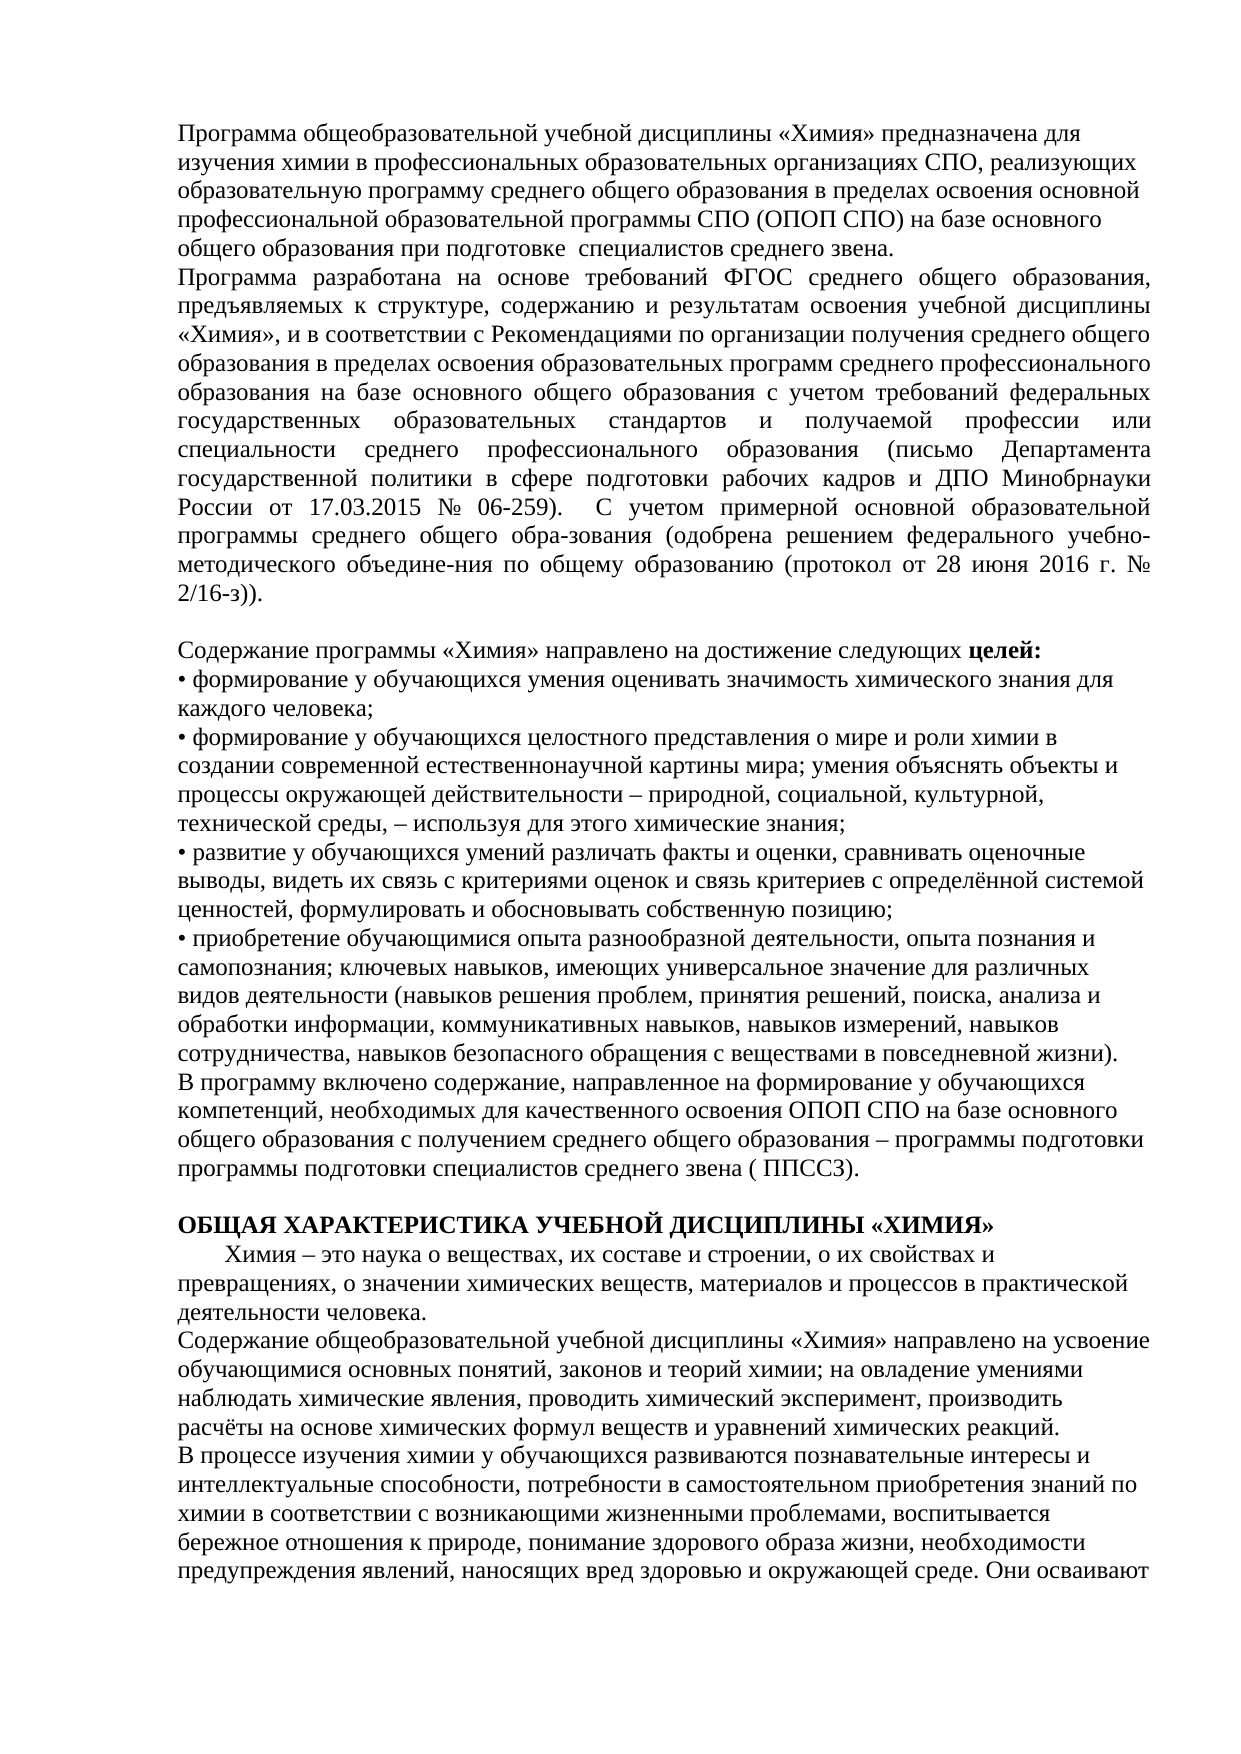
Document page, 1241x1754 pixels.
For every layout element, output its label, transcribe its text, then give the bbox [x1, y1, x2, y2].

text Содержание программы «Химия» направлено на достижение следующих целей: [177, 636, 1152, 664]
text Программа общеобразовательной учебной дисциплины «Химия» предназначена для изучения химии в профессиональных образовательных организациях СПО, реализующих образовательную программу среднего общего образования в пределах освоения основной профессиональной образовательной программы СПО (ОПОП СПО) на базе основного общего образования при подготовке специалистов среднего звена. [177, 118, 1152, 262]
text • формирование у обучающихся умения оценивать значимость химического знания для каждого человека; [177, 664, 1152, 722]
text В программу включено содержание, направленное на формирование у обучающихся компетенций, необходимых для качественного освоения ОПОП СПО на базе основного общего образования с получением среднего общего образования – программы подготовки программы подготовки специалистов среднего звена ( ППССЗ). [177, 1067, 1152, 1182]
text • формирование у обучающихся целостного представления о мире и роли химии в создании современной естественнонаучной картины мира; умения объяснять объекты и процессы окружающей действительности – природной, социальной, культурной, технической среды, – используя для этого химические знания; [177, 722, 1152, 837]
text Содержание общеобразовательной учебной дисциплины «Химия» направлено на усвоение обучающимися основных понятий, законов и теорий химии; на овладение умениями наблюдать химические явления, проводить химический эксперимент, производить расчёты на основе химических формул веществ и уравнений химических реакций. [177, 1326, 1152, 1441]
text Химия – это наука о веществах, их составе и строении, о их свойствах и превращениях, о значении химических веществ, материалов и процессов в практической деятельности человека. [177, 1239, 1152, 1326]
text Программа разработана на основе требований ФГОС среднего общего образования, предъявляемых к структуре, содержанию и результатам освоения учебной дисциплины «Химия», и в соответствии с Рекомендациями по организации получения среднего общего образования в пределах освоения образовательных программ среднего профессионального образования на базе основного общего образования с учетом требований федеральных государственных образовательных стандартов и получаемой профессии или специальности среднего профессионального образования (письмо Департамента государственной политики в сфере подготовки рабочих кадров и ДПО Минобрнауки России от 17.03.2015 № 06-259). С учетом примерной основной образовательной программы среднего общего обра-зования (одобрена решением федерального учебно-методического объедине-ния по общему образованию (протокол от 28 июня 2016 г. № 2/16-з)). [177, 262, 1152, 607]
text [177, 1441, 1152, 1584]
text • приобретение обучающимися опыта разнообразной деятельности, опыта познания и самопознания; ключевых навыков, имеющих универсальное значение для различных видов деятельности (навыков решения проблем, принятия решений, поиска, анализа и обработки информации, коммуникативных навыков, навыков измерений, навыков сотрудничества, навыков безопасного обращения с веществами в повседневной жизни). [177, 923, 1152, 1067]
text ОБЩАЯ ХАРАКТЕРИСТИКА УЧЕБНОЙ ДИСЦИПЛИНЫ «ХИМИЯ» [177, 1211, 1152, 1239]
text • развитие у обучающихся умений различать факты и оценки, сравнивать оценочные выводы, видеть их связь с критериями оценок и связь критериев с определённой системой ценностей, формулировать и обосновывать собственную позицию; [177, 837, 1152, 923]
